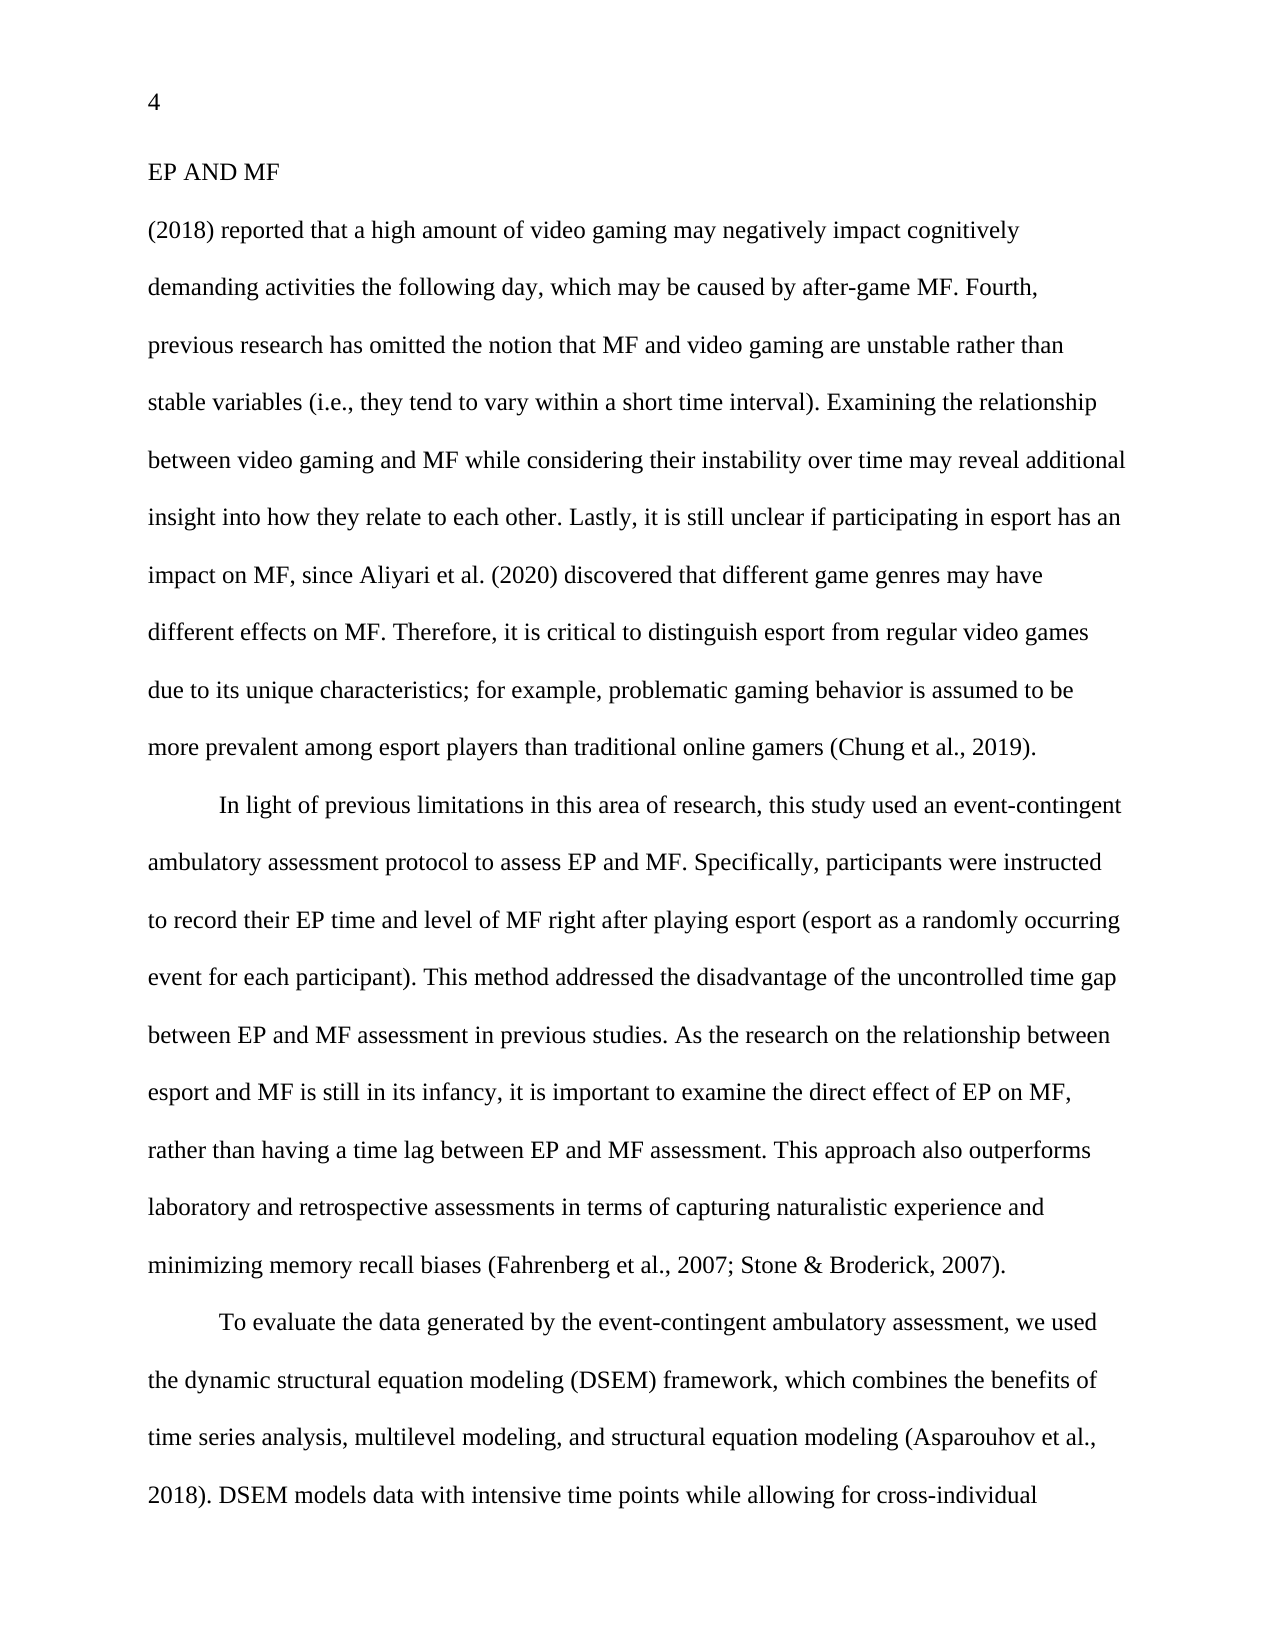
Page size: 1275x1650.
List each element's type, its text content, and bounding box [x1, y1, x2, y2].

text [148, 1307, 1127, 1509]
text In light of previous limitations in this area of research, this study used an event-contingent ambulatory assessment protocol to assess EP and MF. Specifically, participants were instructed to record their EP time and level of MF right after playing esport (esport as a randomly occurring event for each participant). This method addressed the disadvantage of the uncontrolled time gap between EP and MF assessment in previous studies. As the research on the relationship between esport and MF is still in its infancy, it is important to examine the direct effect of EP on MF, rather than having a time lag between EP and MF assessment. This approach also outperforms laboratory and retrospective assessments in terms of capturing naturalistic experience and minimizing memory recall biases (Fahrenberg et al., 2007; Stone & Broderick, 2007). [148, 790, 1127, 1279]
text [148, 215, 1127, 761]
